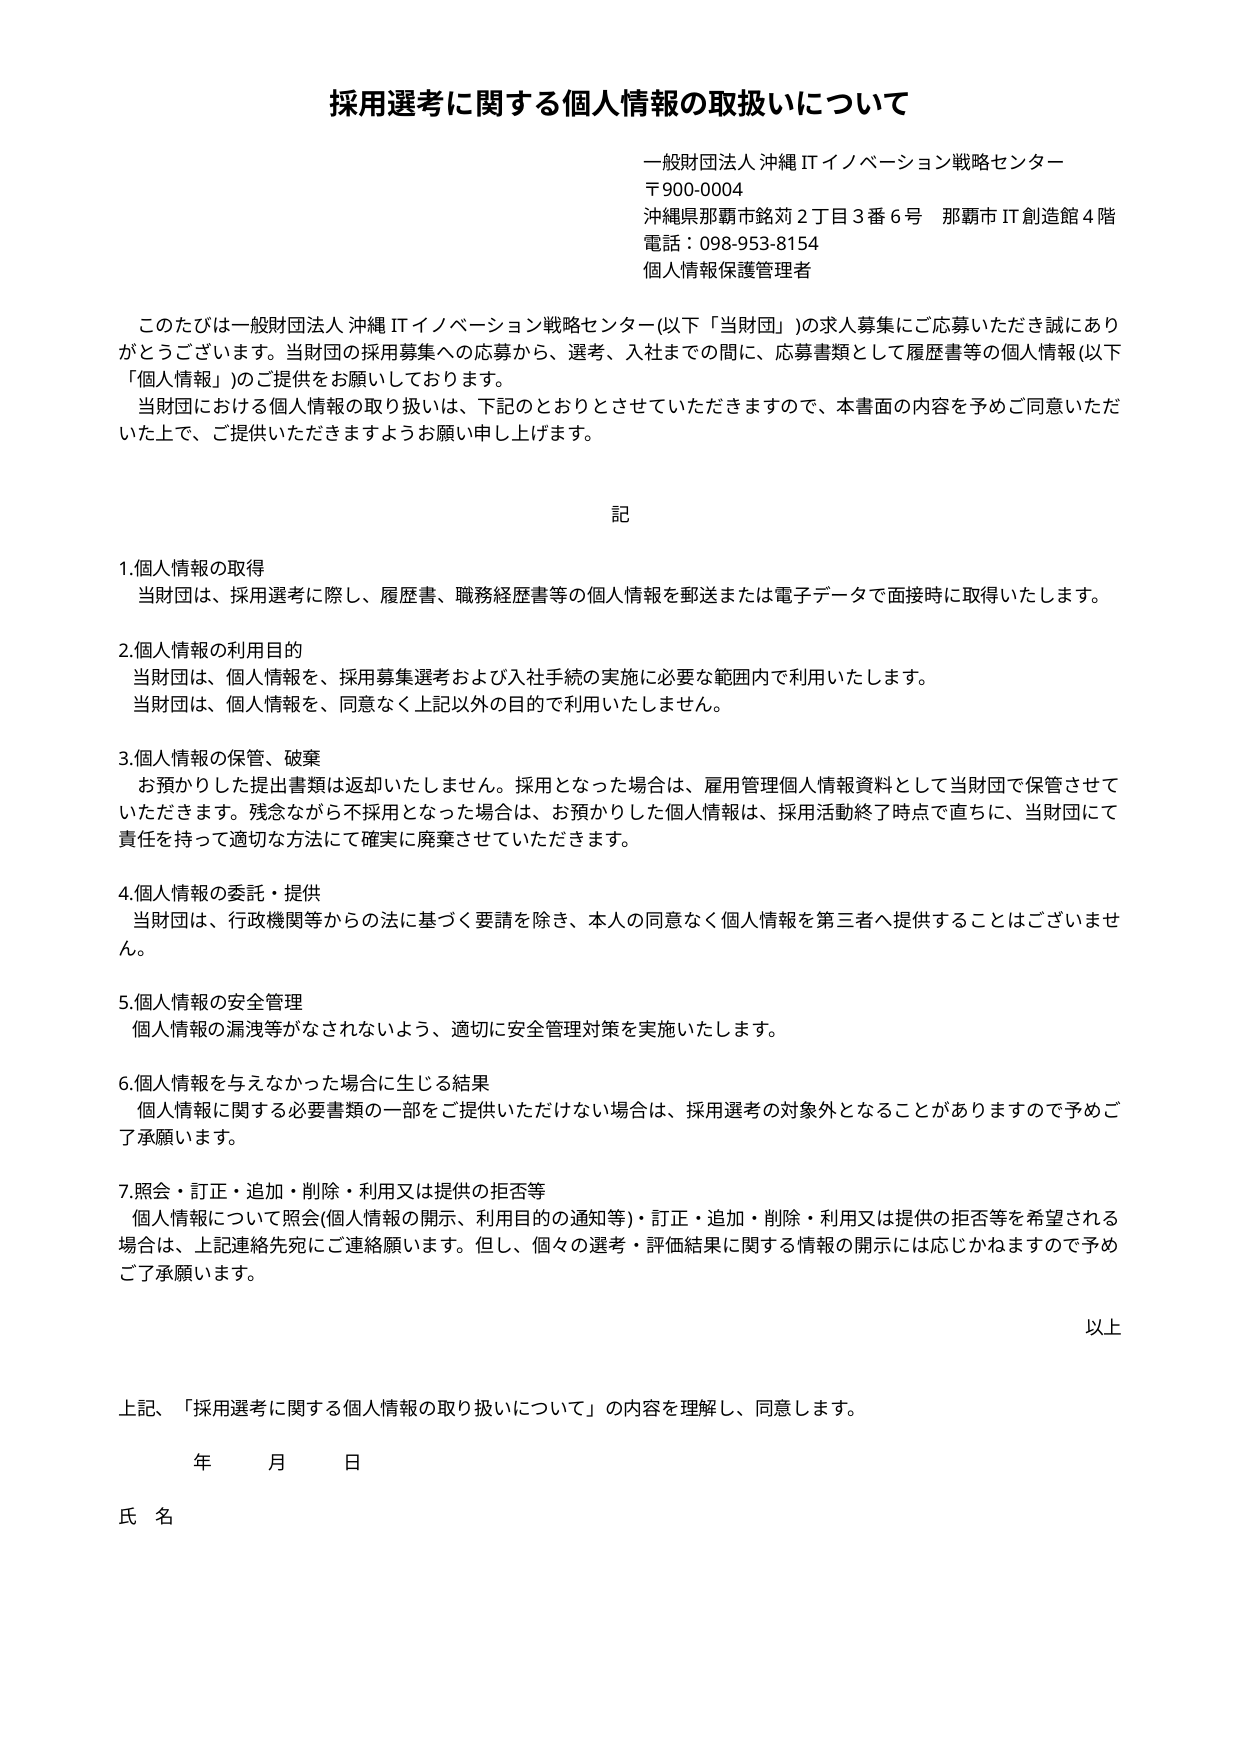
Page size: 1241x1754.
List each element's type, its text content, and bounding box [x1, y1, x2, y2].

text 当財団は、採用選考に際し、履歴書、職務経歴書等の個人情報を郵送または電子データで面接時に取得いたします。 [118, 581, 1122, 608]
text 上記、「採用選考に関する個人情報の取り扱いについて」の内容を理解し、同意します。 [118, 1394, 1122, 1421]
text 当財団は、行政機関等からの法に基づく要請を除き、本人の同意なく個人情報を第三者へ提供することはございません。 [118, 906, 1122, 960]
text 沖縄県那覇市銘苅2丁目３番6号 那覇市IT創造館4階 [118, 202, 1122, 229]
subtitle 記 [118, 500, 1122, 527]
text 1.個人情報の取得 [118, 554, 1122, 581]
text 当財団は、個人情報を、同意なく上記以外の目的で利用いたしません。 [118, 689, 1122, 717]
text 以上 [118, 1312, 1122, 1339]
text 3.個人情報の保管、破棄 [118, 744, 1122, 771]
text 個人情報について照会(個人情報の開示、利用目的の通知等)・訂正・追加・削除・利用又は提供の拒否等を希望される場合は、上記連絡先宛にご連絡願います。但し、個々の選考・評価結果に関する情報の開示には応じかねますので予めご了承願います。 [118, 1204, 1122, 1285]
text 個人情報保護管理者 [118, 256, 1122, 283]
text 年 月 日 [118, 1448, 1122, 1475]
text 一般財団法人 沖縄ITイノベーション戦略センター [118, 148, 1122, 175]
text 6.個人情報を与えなかった場合に生じる結果 [118, 1069, 1122, 1096]
text 2.個人情報の利用目的 [118, 635, 1122, 662]
text 〒900-0004 [118, 175, 1122, 202]
text 採用選考に関する個人情報の取扱いについて [118, 89, 1122, 121]
text 個人情報に関する必要書類の一部をご提供いただけない場合は、採用選考の対象外となることがありますので予めご了承願います。 [118, 1096, 1122, 1150]
text 当財団における個人情報の取り扱いは、下記のとおりとさせていただきますので、本書面の内容を予めご同意いただいた上で、ご提供いただきますようお願い申し上げます。 [118, 392, 1122, 446]
text 7.照会・訂正・追加・削除・利用又は提供の拒否等 [118, 1177, 1122, 1204]
text 氏 名 [118, 1502, 1122, 1529]
text 5.個人情報の安全管理 [118, 987, 1122, 1014]
text お預かりした提出書類は返却いたしません。採用となった場合は、雇用管理個人情報資料として当財団で保管させていただきます。残念ながら不採用となった場合は、お預かりした個人情報は、採用活動終了時点で直ちに、当財団にて責任を持って適切な方法にて確実に廃棄させていただきます。 [118, 771, 1122, 852]
text このたびは一般財団法人 沖縄ITイノベーション戦略センター(以下「当財団」)の求人募集にご応募いただき誠にありがとうございます。当財団の採用募集への応募から、選考、入社までの間に、応募書類として履歴書等の個人情報(以下「個人情報」)のご提供をお願いしております。 [118, 310, 1122, 392]
text 当財団は、個人情報を、採用募集選考および入社手続の実施に必要な範囲内で利用いたします。 [118, 662, 1122, 689]
text 個人情報の漏洩等がなされないよう、適切に安全管理対策を実施いたします。 [118, 1014, 1122, 1042]
text 電話：098-953-8154 [118, 229, 1122, 256]
text 4.個人情報の委託・提供 [118, 879, 1122, 906]
